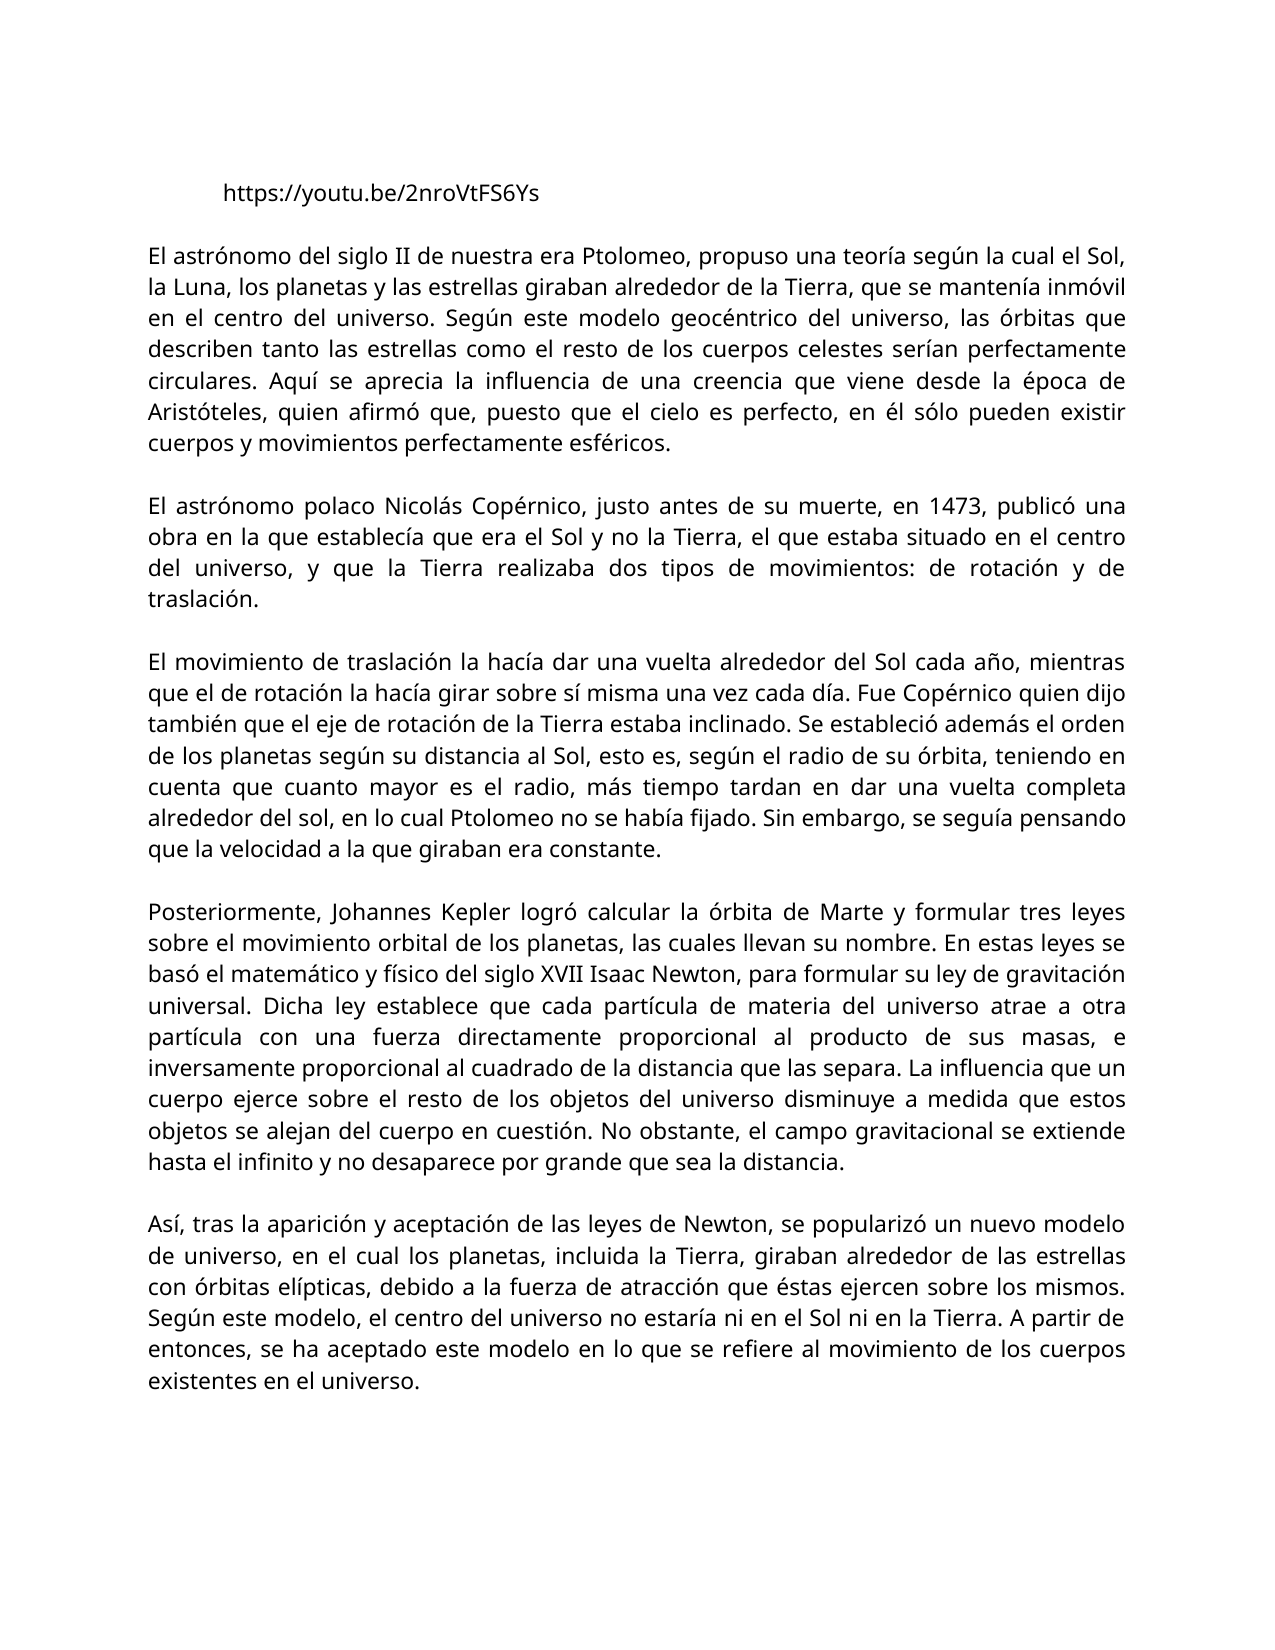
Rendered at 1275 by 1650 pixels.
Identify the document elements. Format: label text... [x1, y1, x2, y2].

text Así, tras la aparición y aceptación de las leyes de Newton, se popularizó un nuevo modelo de universo, en el cual los planetas, incluida la Tierra, giraban alrededor de las estrellas con órbitas elípticas, debido a la fuerza de atracción que éstas ejercen sobre los mismos. Según este modelo, el centro del universo no estaría ni en el Sol ni en la Tierra. A partir de entonces, se ha aceptado este modelo en lo que se refiere al movimiento de los cuerpos existentes en el universo. [148, 1208, 1127, 1396]
text Posteriormente, Johannes Kepler logró calcular la órbita de Marte y formular tres leyes sobre el movimiento orbital de los planetas, las cuales llevan su nombre. En estas leyes se basó el matemático y físico del siglo XVII Isaac Newton, para formular su ley de gravitación universal. Dicha ley establece que cada partícula de materia del universo atrae a otra partícula con una fuerza directamente proporcional al producto de sus masas, e inversamente proporcional al cuadrado de la distancia que las separa. La influencia que un cuerpo ejerce sobre el resto de los objetos del universo disminuye a medida que estos objetos se alejan del cuerpo en cuestión. No obstante, el campo gravitacional se extiende hasta el infinito y no desaparece por grande que sea la distancia. [148, 896, 1127, 1177]
text El astrónomo polaco Nicolás Copérnico, justo antes de su muerte, en 1473, publicó una obra en la que establecía que era el Sol y no la Tierra, el que estaba situado en el centro del universo, y que la Tierra realizaba dos tipos de movimientos: de rotación y de traslación. [148, 490, 1127, 615]
text https://youtu.be/2nroVtFS6Ys [223, 177, 1127, 208]
text El astrónomo del siglo II de nuestra era Ptolomeo, propuso una teoría según la cual el Sol, la Luna, los planetas y las estrellas giraban alrededor de la Tierra, que se mantenía inmóvil en el centro del universo. Según este modelo geocéntrico del universo, las órbitas que describen tanto las estrellas como el resto de los cuerpos celestes serían perfectamente circulares. Aquí se aprecia la influencia de una creencia que viene desde la época de Aristóteles, quien afirmó que, puesto que el cielo es perfecto, en él sólo pueden existir cuerpos y movimientos perfectamente esféricos. [148, 240, 1127, 458]
text El movimiento de traslación la hacía dar una vuelta alrededor del Sol cada año, mientras que el de rotación la hacía girar sobre sí misma una vez cada día. Fue Copérnico quien dijo también que el eje de rotación de la Tierra estaba inclinado. Se estableció además el orden de los planetas según su distancia al Sol, esto es, según el radio de su órbita, teniendo en cuenta que cuanto mayor es el radio, más tiempo tardan en dar una vuelta completa alrededor del sol, en lo cual Ptolomeo no se había fijado. Sin embargo, se seguía pensando que la velocidad a la que giraban era constante. [148, 646, 1127, 865]
